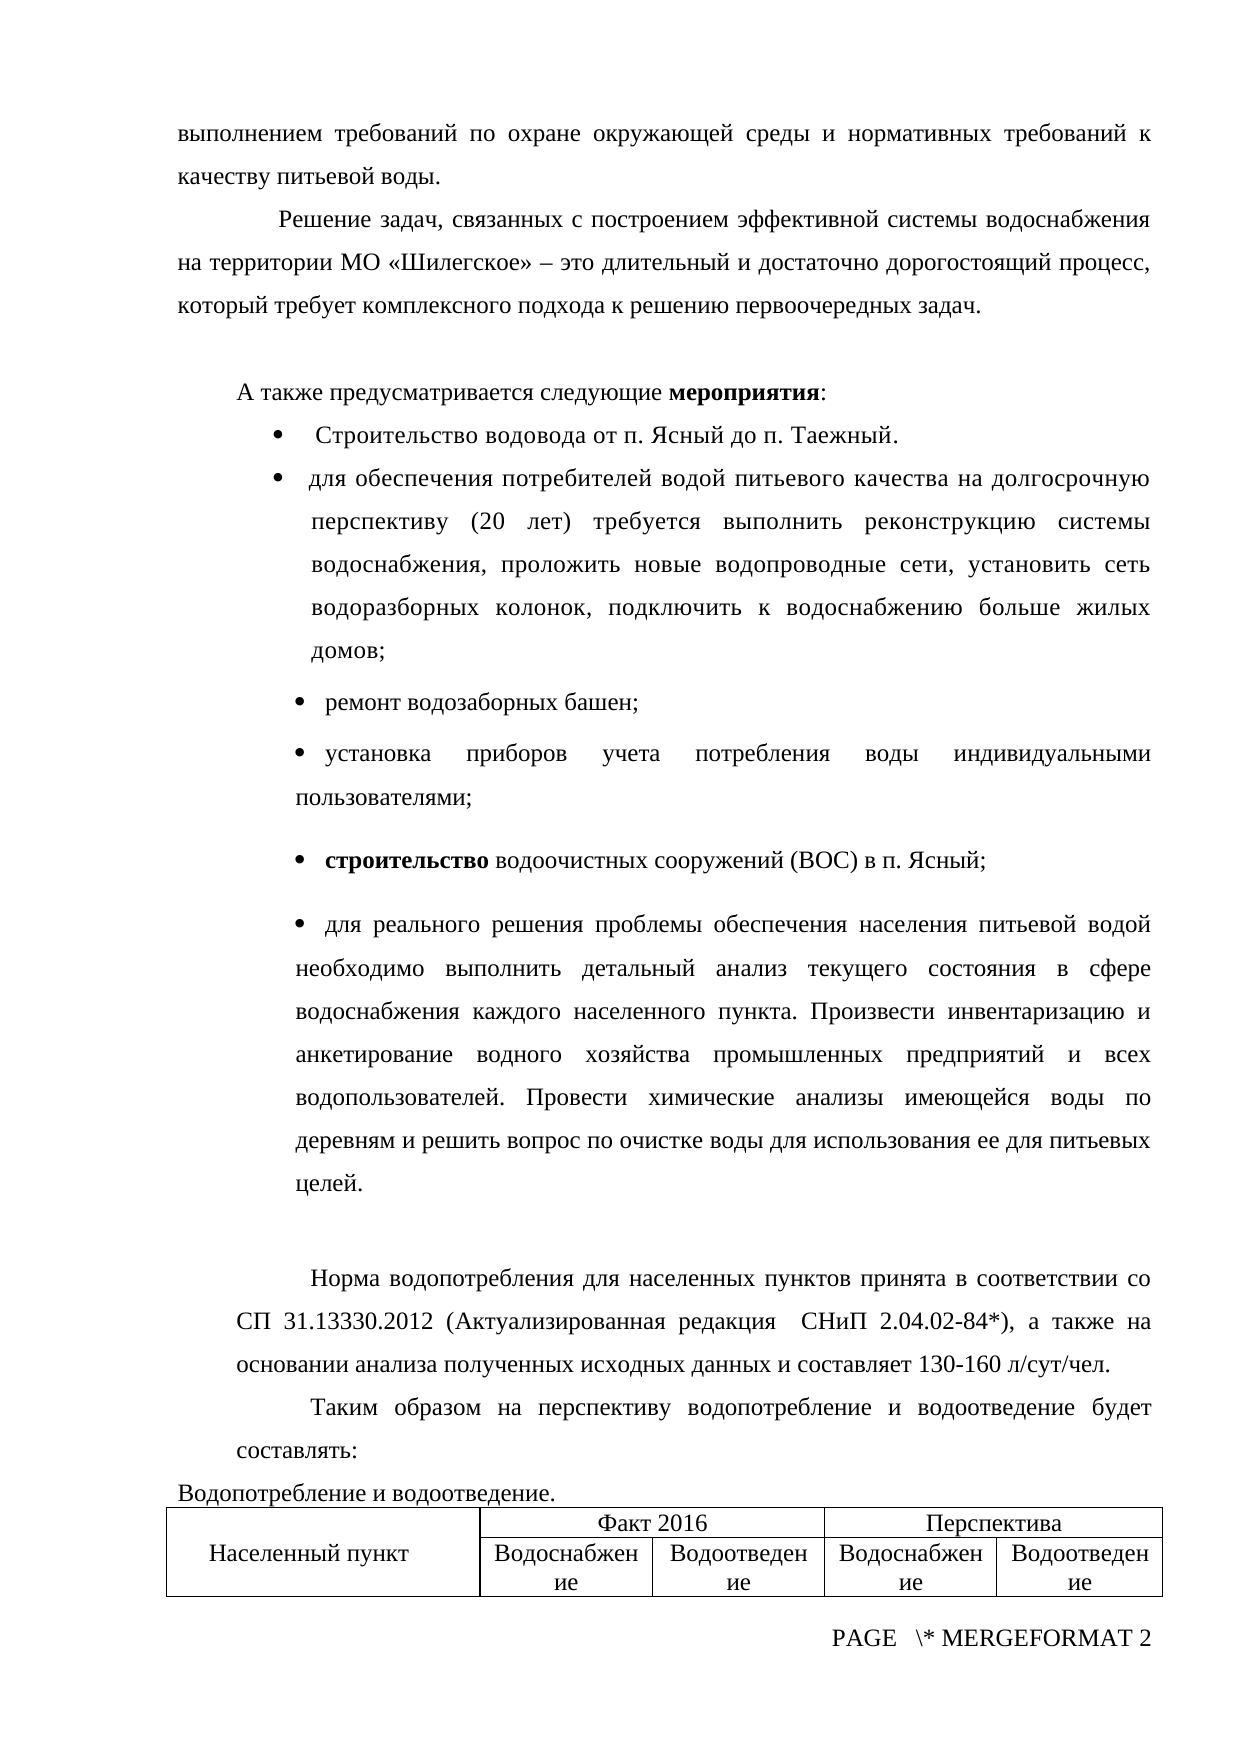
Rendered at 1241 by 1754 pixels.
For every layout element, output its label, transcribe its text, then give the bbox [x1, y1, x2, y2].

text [177, 118, 1152, 190]
text Норма водопотребления для населенных пунктов принята в соответствии со СП 31.13330.2012 (Актуализированная редакция СНиП 2.04.02-84*), а также на основании анализа полученных исходных данных и составляет 130-160 л/сут/чел. [236, 1263, 1152, 1378]
text Строительство водовода от п. Ясный до п. Таежный. [274, 420, 1152, 449]
text Решение задач, связанных с построением эффективной системы водоснабжения на территории МО «Шилегское» – это длительный и достаточно дорогостоящий процесс, который требует комплексного подхода к решению первоочередных задач. [177, 204, 1152, 319]
text для обеспечения потребителей водой питьевого качества на долгосрочную перспективу (20 лет) требуется выполнить реконструкцию системы водоснабжения, проложить новые водопроводные сети, установить сеть водоразборных колонок, подключить к водоснабжению больше жилых домов; [274, 463, 1152, 664]
table_cell Водоснабжение [825, 1538, 996, 1596]
list установка приборов учета потребления воды индивидуальными пользователями; [295, 738, 1152, 810]
text Таким образом на перспективу водопотребление и водоотведение будет составлять: [236, 1392, 1152, 1464]
list строительство водоочистных сооружений (ВОС) в п. Ясный; [295, 846, 1152, 874]
table_header Населенный пункт [167, 1508, 479, 1596]
text Водопотребление и водоотведение. [177, 1478, 1152, 1507]
table_header Факт 2016 [481, 1508, 824, 1537]
table_cell Водоотведение [997, 1538, 1162, 1596]
list для реального решения проблемы обеспечения населения питьевой водой необходимо выполнить детальный анализ текущего состояния в сфере водоснабжения каждого населенного пункта. Произвести инвентаризацию и анкетирование водного хозяйства промышленных предприятий и всех водопользователей. Провести химические анализы имеющейся воды по деревням и решить вопрос по очистке воды для использования ее для питьевых целей. [295, 909, 1152, 1197]
text А также предусматривается следующие мероприятия: [177, 377, 1152, 406]
list ремонт водозаборных башен; [295, 687, 1152, 716]
table_cell Водоотведение [653, 1538, 824, 1596]
table_header Перспектива [825, 1508, 1162, 1537]
table_cell Водоснабжение [481, 1538, 652, 1596]
